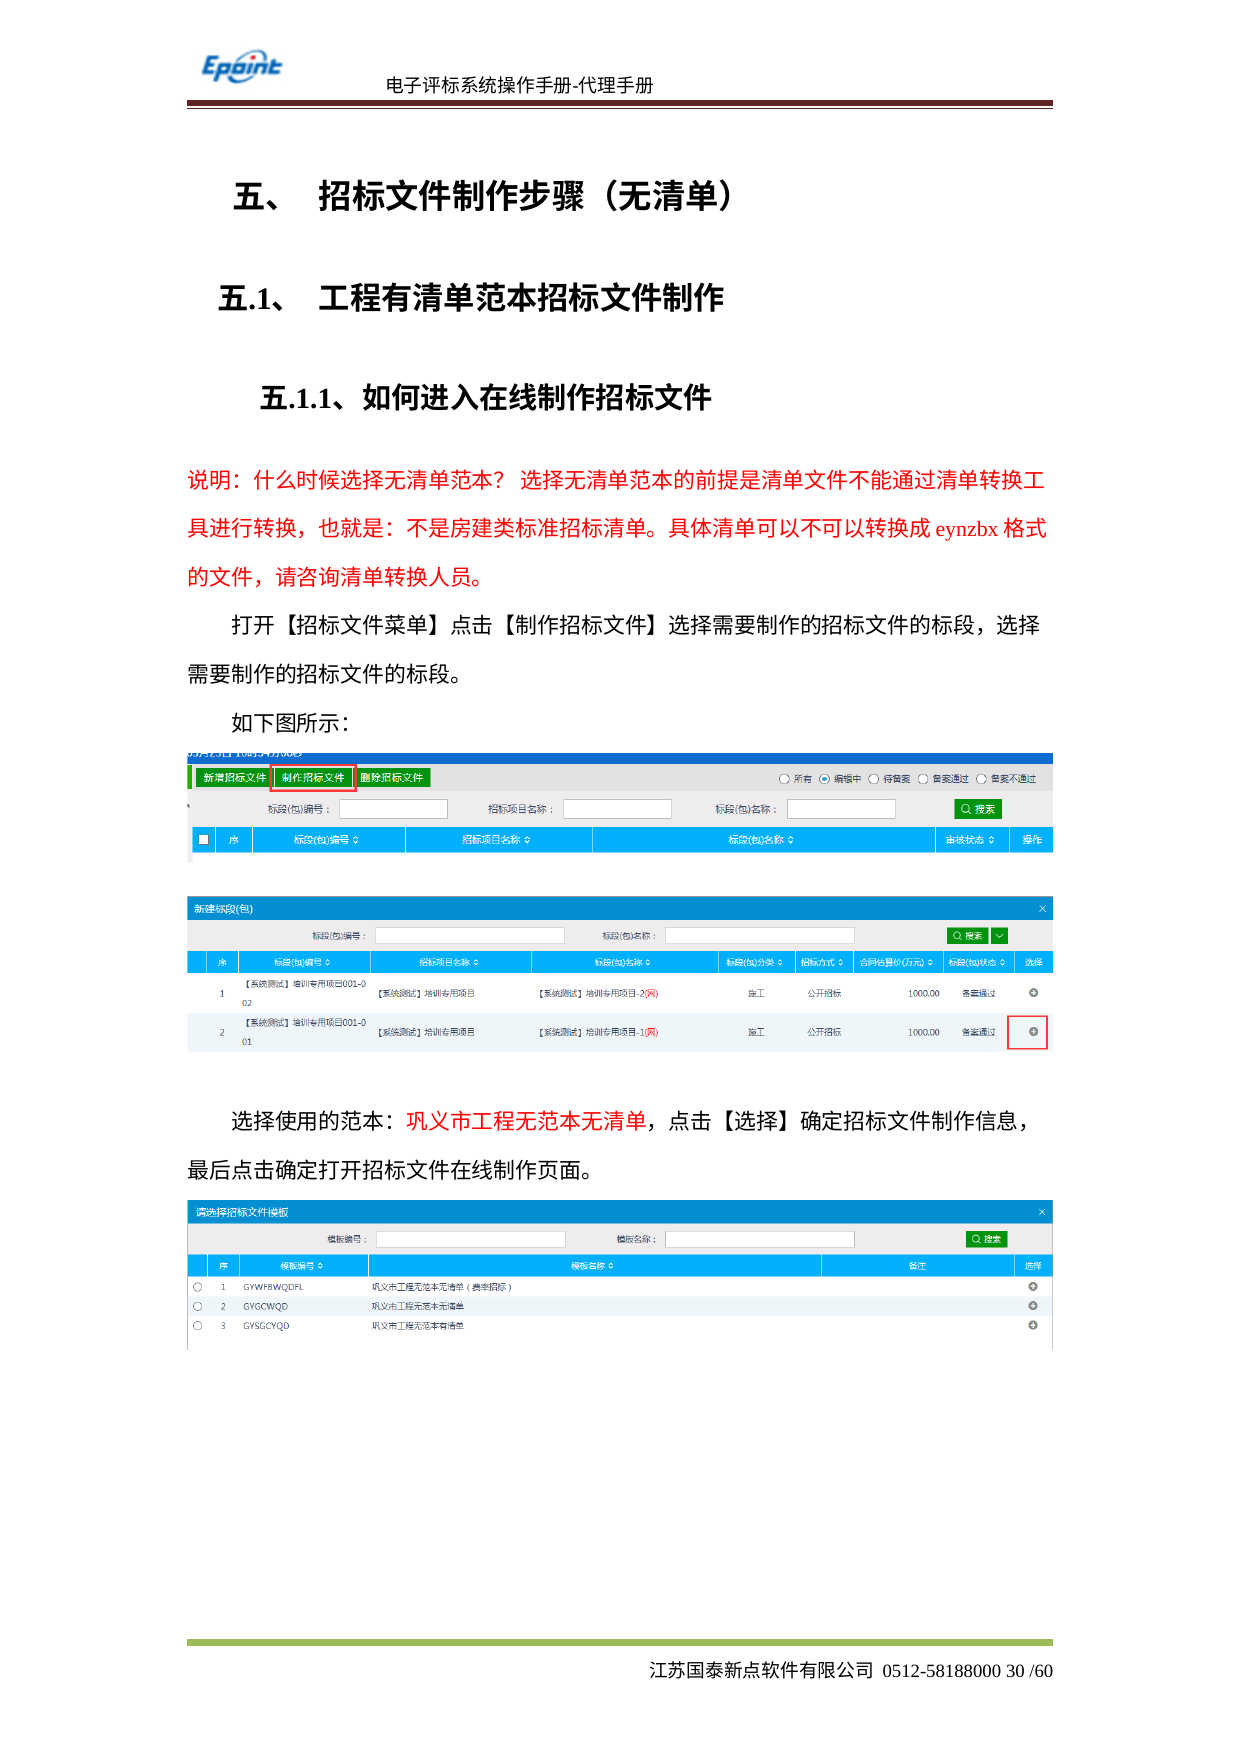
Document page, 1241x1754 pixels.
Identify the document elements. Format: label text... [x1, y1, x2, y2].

text 选择使用的范本：巩义市工程无范本无清单，点击【选择】确定招标文件制作信息，最后点击确定打开招标文件在线制作页面。 [187, 1104, 1053, 1185]
text 如下图所示： [187, 705, 1053, 738]
picture [187, 921, 1053, 950]
subtitle 工程有清单范本招标文件制作 [217, 263, 1053, 328]
picture [187, 974, 1053, 1061]
text 打开【招标文件菜单】点击【制作招标文件】选择需要制作的招标文件的标段，选择需要制作的招标文件的标段。 [187, 608, 1053, 689]
picture [199, 835, 208, 844]
subtitle 如何进入在线制作招标文件 [259, 364, 1053, 429]
picture [187, 1224, 1053, 1254]
picture [187, 753, 1053, 862]
picture [304, 960, 312, 965]
picture [285, 1263, 295, 1268]
text 说明：什么时候选择无清单范本？ 选择无清单范本的前提是清单文件不能通过清单转换工具进行转换，也就是：不是房建类标准招标清单。具体清单可以不可以转换成eynzbx格式的文件，请咨询清单转换人员。 [187, 462, 1053, 592]
picture [187, 1277, 1053, 1350]
picture [187, 47, 293, 93]
subtitle 招标文件制作步骤（无清单） [232, 162, 1053, 227]
